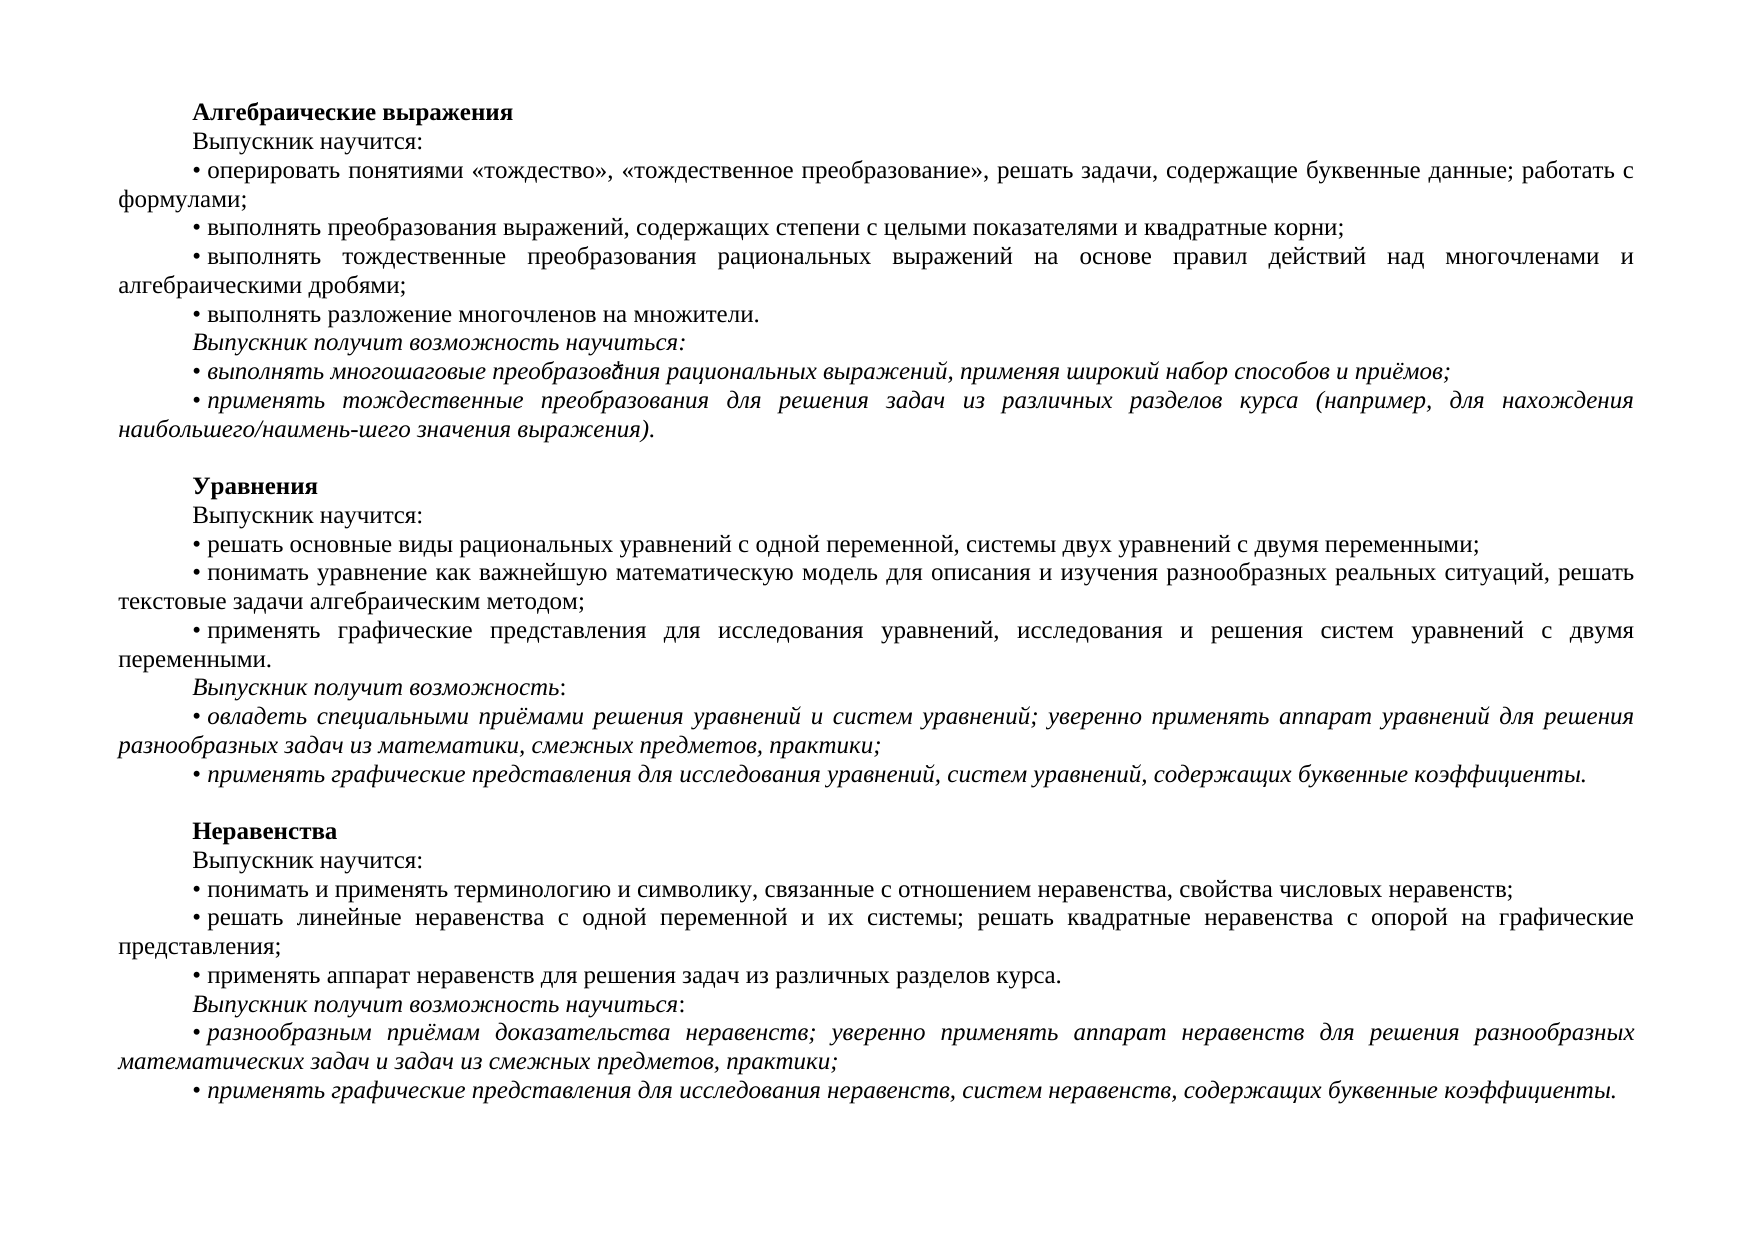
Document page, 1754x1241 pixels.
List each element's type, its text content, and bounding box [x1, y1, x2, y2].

text • понимать уравнение как важнейшую математическую модель для описания и изучения разнообразных реальных ситуаций, решать текстовые задачи алгебраическим методом; [118, 557, 1636, 615]
text Выпускник получит возможность научиться: [118, 327, 1636, 356]
text • применять графические представления для исследования неравенств, систем неравенств, содержащих буквенные коэффициенты. [118, 1075, 1636, 1104]
text • овладеть специальными приёмами решения уравнений и систем уравнений; уверенно применять аппарат уравнений для решения разнообразных задач из математики, смежных предметов, практики; [118, 701, 1636, 759]
text • применять графические представления для исследования уравнений, систем уравнений, содержащих буквенные коэффициенты. [118, 759, 1636, 787]
text • применять аппарат неравенств для решения задач из различных разделов курса. [118, 960, 1636, 989]
text • решать основные виды рациональных уравнений с одной переменной, системы двух уравнений с двумя переменными; [118, 529, 1636, 557]
text • разнообразным приёмам доказательства неравенств; уверенно применять аппарат неравенств для решения разнообразных математических задач и задач из смежных предметов, практики; [118, 1017, 1636, 1075]
text Выпускник научится: [118, 126, 1636, 155]
text Выпускник получит возможность научиться: [118, 989, 1636, 1017]
text Выпускник получит возможность: [118, 672, 1636, 701]
text • решать линейные неравенства с одной переменной и их системы; решать квадратные неравенства с опорой на графические представления; [118, 902, 1636, 960]
text Выпускник научится: [118, 845, 1636, 874]
text • понимать и применять терминологию и символику, связанные с отношением неравенства, свойства числовых неравенств; [118, 874, 1636, 902]
text • выполнять разложение многочленов на множители. [118, 299, 1636, 327]
text • выполнять многошаговые преобразования рациональных выражений, применяя широкий набор способов и приёмов; [118, 356, 1636, 385]
text Неравенства [118, 816, 1636, 845]
text • выполнять тождественные преобразования рациональных выражений на основе правил действий над многочленами и алгебраическими дробями; [118, 241, 1636, 299]
text • выполнять преобразования выражений, содержащих степени с целыми показателями и квадратные корни; [118, 212, 1636, 241]
text • оперировать понятиями «тождество», «тождественное преобразование», решать задачи, содержащие буквенные данные; работать с формулами; [118, 155, 1636, 212]
text Алгебраические выражения [118, 97, 1636, 126]
text • применять графические представления для исследования уравнений, исследования и решения систем уравнений с двумя переменными. [118, 615, 1636, 672]
text Уравнения [118, 471, 1636, 500]
text Выпускник научится: [118, 500, 1636, 529]
text • применять тождественные преобразования для решения задач из различных разделов курса (например, для нахождения наибольшего/наимень-шего значения выражения). [118, 385, 1636, 442]
